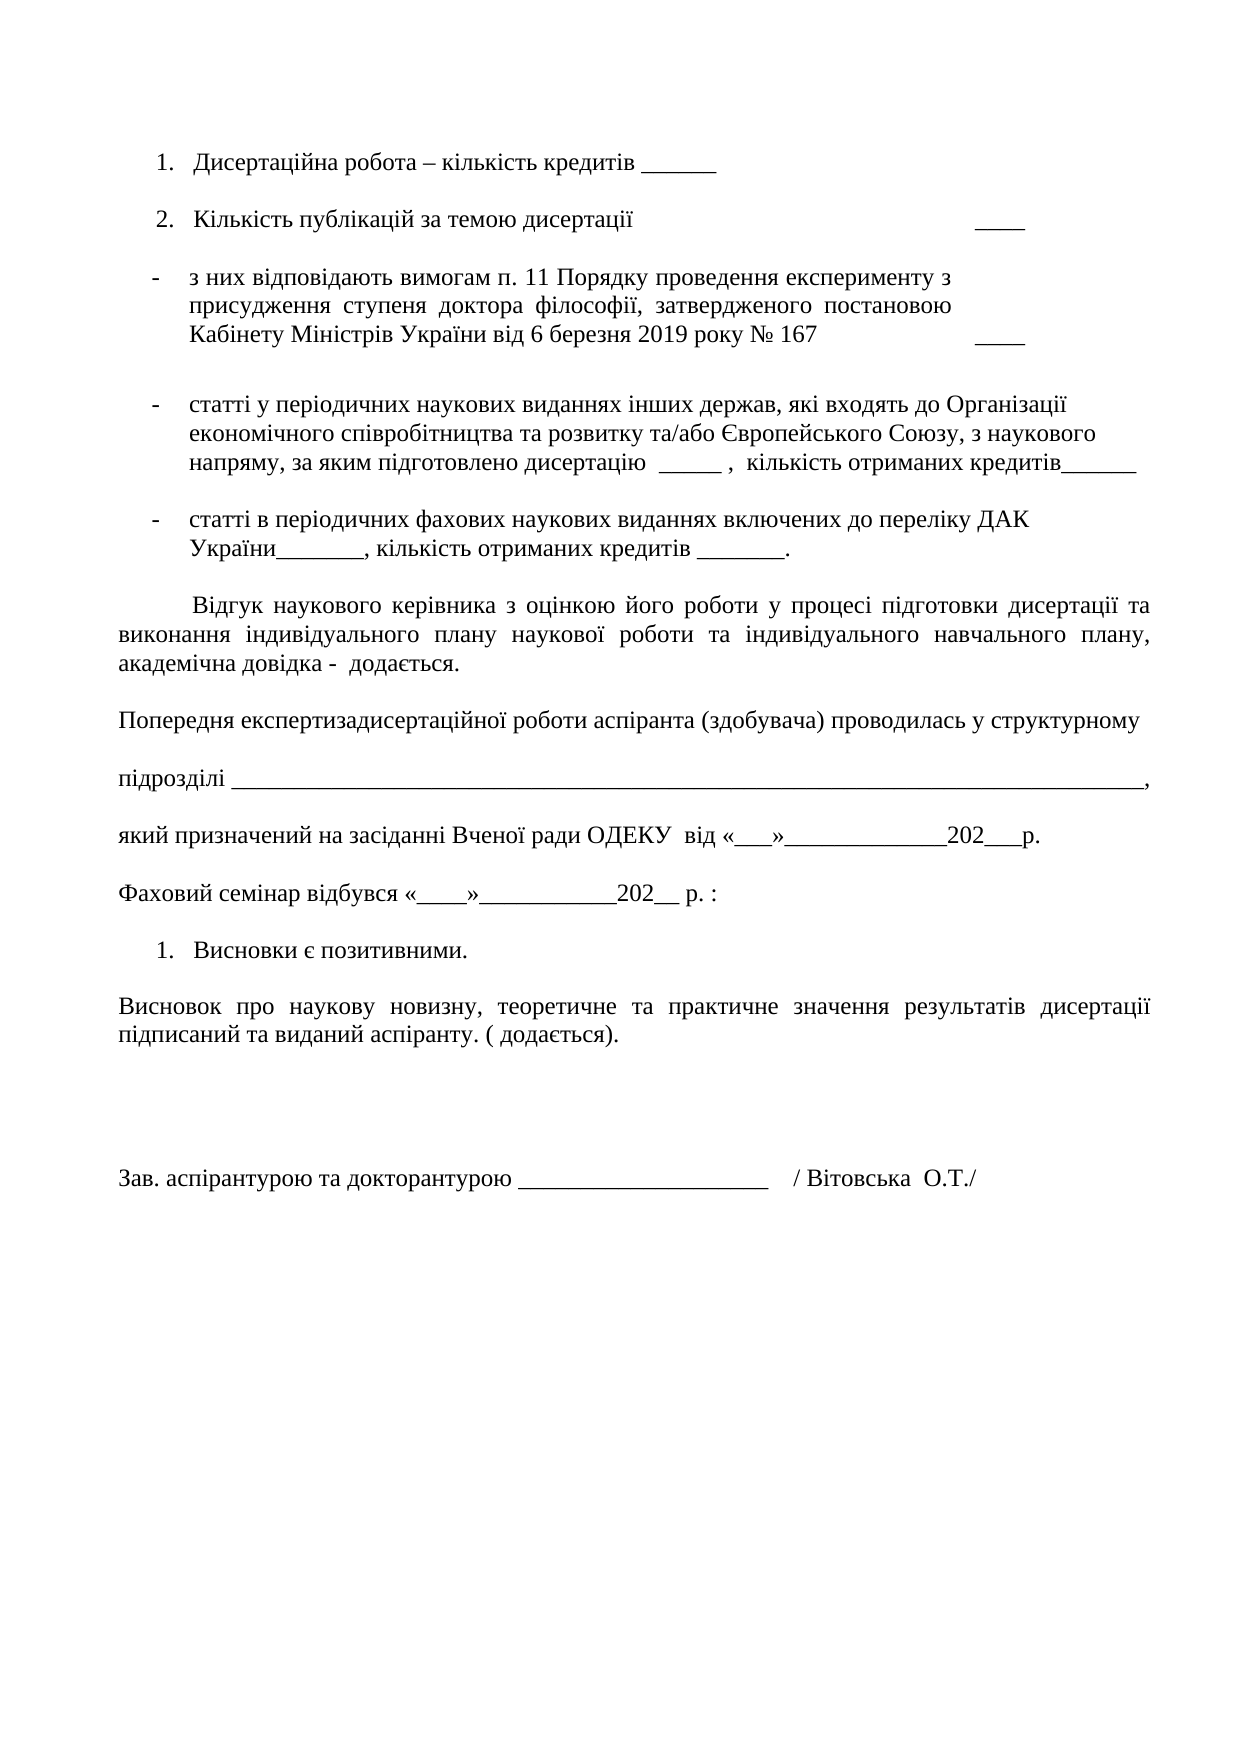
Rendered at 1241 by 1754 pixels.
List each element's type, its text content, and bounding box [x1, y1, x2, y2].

table_cell ____ [964, 262, 1111, 389]
text Висновок про наукову новизну, теоретичне та практичне значення результатів дисертації підписаний та виданий аспіранту. ( додається). [118, 991, 1152, 1048]
list Дисертаційна робота – кількість кредитів ______ [156, 147, 1152, 176]
text Фаховий семінар відбувся «____»___________202__ р. : [118, 878, 1152, 907]
table_header Кількість публікацій за темою дисертації [107, 204, 963, 262]
text підрозділі _________________________________________________________________________, [118, 763, 1152, 792]
list Висновки є позитивними. [156, 936, 1152, 964]
text Попередня експертизадисертаційної роботи аспіранта (здобувача) проводилась у структурному [118, 706, 1152, 734]
table_header ____ [964, 204, 1111, 262]
text Відгук наукового керівника з оцінкою його роботи у процесі підготовки дисертації та виконання індивідуального плану наукової роботи та індивідуального навчального плану, академічна довідка - додається. [118, 591, 1152, 677]
text який призначений на засіданні Вченої ради ОДЕКУ від «___»_____________202___р. [118, 821, 1152, 849]
text Зав. аспірантурою та докторантурою ____________________ / Вітовська О.Т./ [118, 1163, 1152, 1192]
table_cell з них відповідають вимогам п. 11 Порядку проведення експерименту з присудження ступеня доктора філософії, затвердженого постановою Кабінету Міністрів України від 6 березня 2019 року № 167 [107, 262, 963, 389]
list статті у періодичних наукових виданнях інших держав, які входять до Організації економічного співробітництва та розвитку та/або Європейського Союзу, з наукового напряму, за яким підготовлено дисертацію _____ , кількість отриманих кредитів______ [151, 389, 1152, 476]
list статті в періодичних фахових наукових виданнях включених до переліку ДАК України_______, кількість отриманих кредитів _______. [151, 504, 1152, 562]
